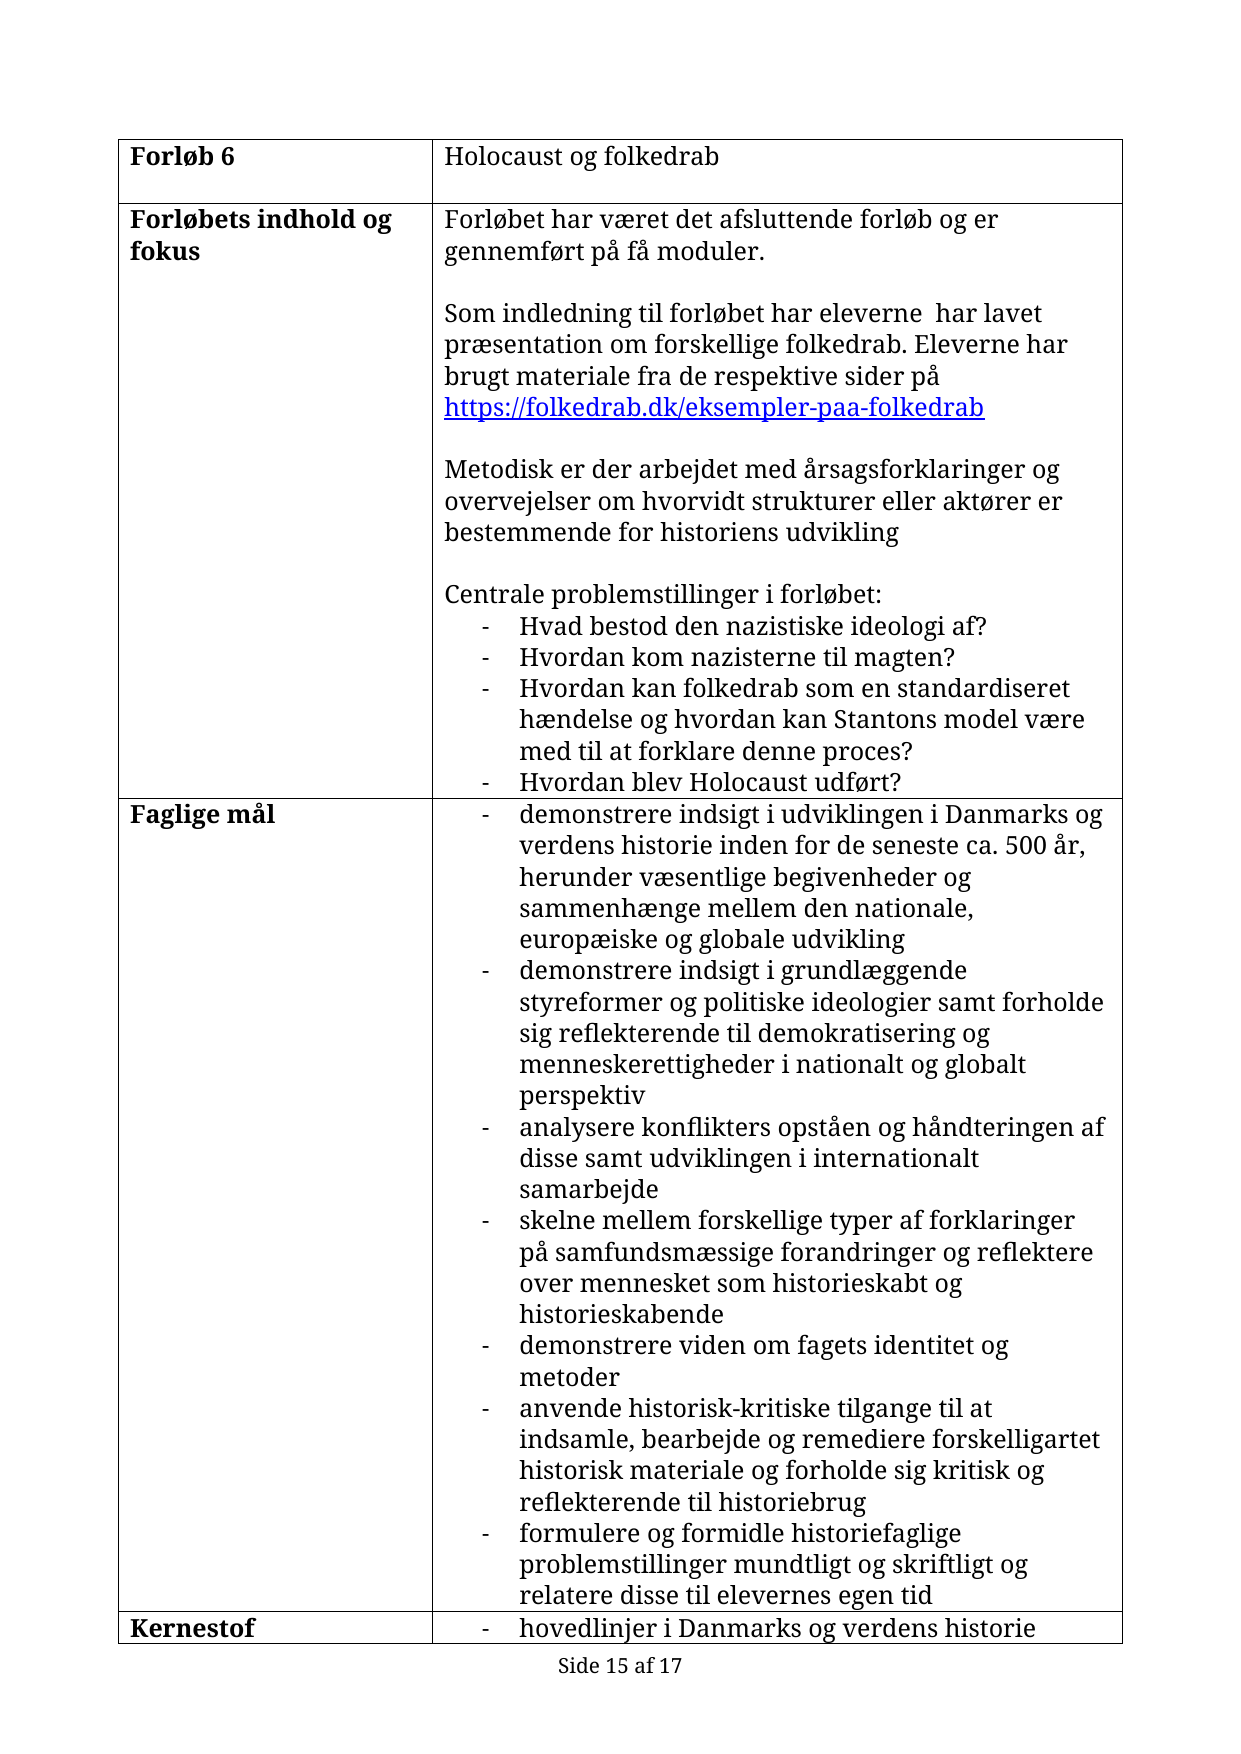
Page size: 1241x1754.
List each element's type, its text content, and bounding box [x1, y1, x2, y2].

table_header Holocaust og folkedrab [433, 140, 1122, 203]
table_cell Faglige mål [119, 799, 432, 1611]
table_cell Forløbet har været det afsluttende forløb og er gennemført på få moduler. Som indledning til forløbet har eleverne har lavet præsentation om forskellige folkedrab. Eleverne har brugt materiale fra de respektive sider på https://folkedrab.dk/eksempler-paa-folkedrab Metodisk er der arbejdet med årsagsforklaringer og overvejelser om hvorvidt strukturer eller aktører er bestemmende for historiens udvikling Centrale problemstillinger i forløbet: Hvad bestod den nazistiske ideologi af? Hvordan kom nazisterne til magten? Hvordan kan folkedrab som en standardiseret hændelse og hvordan kan Stantons model være med til at forklare denne proces? Hvordan blev Holocaust udført? [433, 204, 1122, 797]
table_header Forløb 6 [119, 140, 432, 203]
table_cell Forløbets indhold og fokus [119, 204, 432, 797]
table_cell demonstrere indsigt i udviklingen i Danmarks og verdens historie inden for de seneste ca. 500 år, herunder væsentlige begivenheder og sammenhænge mellem den nationale, europæiske og globale udvikling demonstrere indsigt i grundlæggende styreformer og politiske ideologier samt forholde sig reflekterende til demokratisering og menneskerettigheder i nationalt og globalt perspektiv analysere konflikters opståen og håndteringen af disse samt udviklingen i internationalt samarbejde skelne mellem forskellige typer af forklaringer på samfundsmæssige forandringer og reflektere over mennesket som historieskabt og historieskabende demonstrere viden om fagets identitet og metoder anvende historisk-kritiske tilgange til at indsamle, bearbejde og remediere forskelligartet historisk materiale og forholde sig kritisk og reflekterende til historiebrug formulere og formidle historiefaglige problemstillinger mundtligt og skriftligt og relatere disse til elevernes egen tid [433, 799, 1122, 1611]
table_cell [433, 1612, 1122, 1643]
table_cell Kernestof [119, 1612, 432, 1643]
